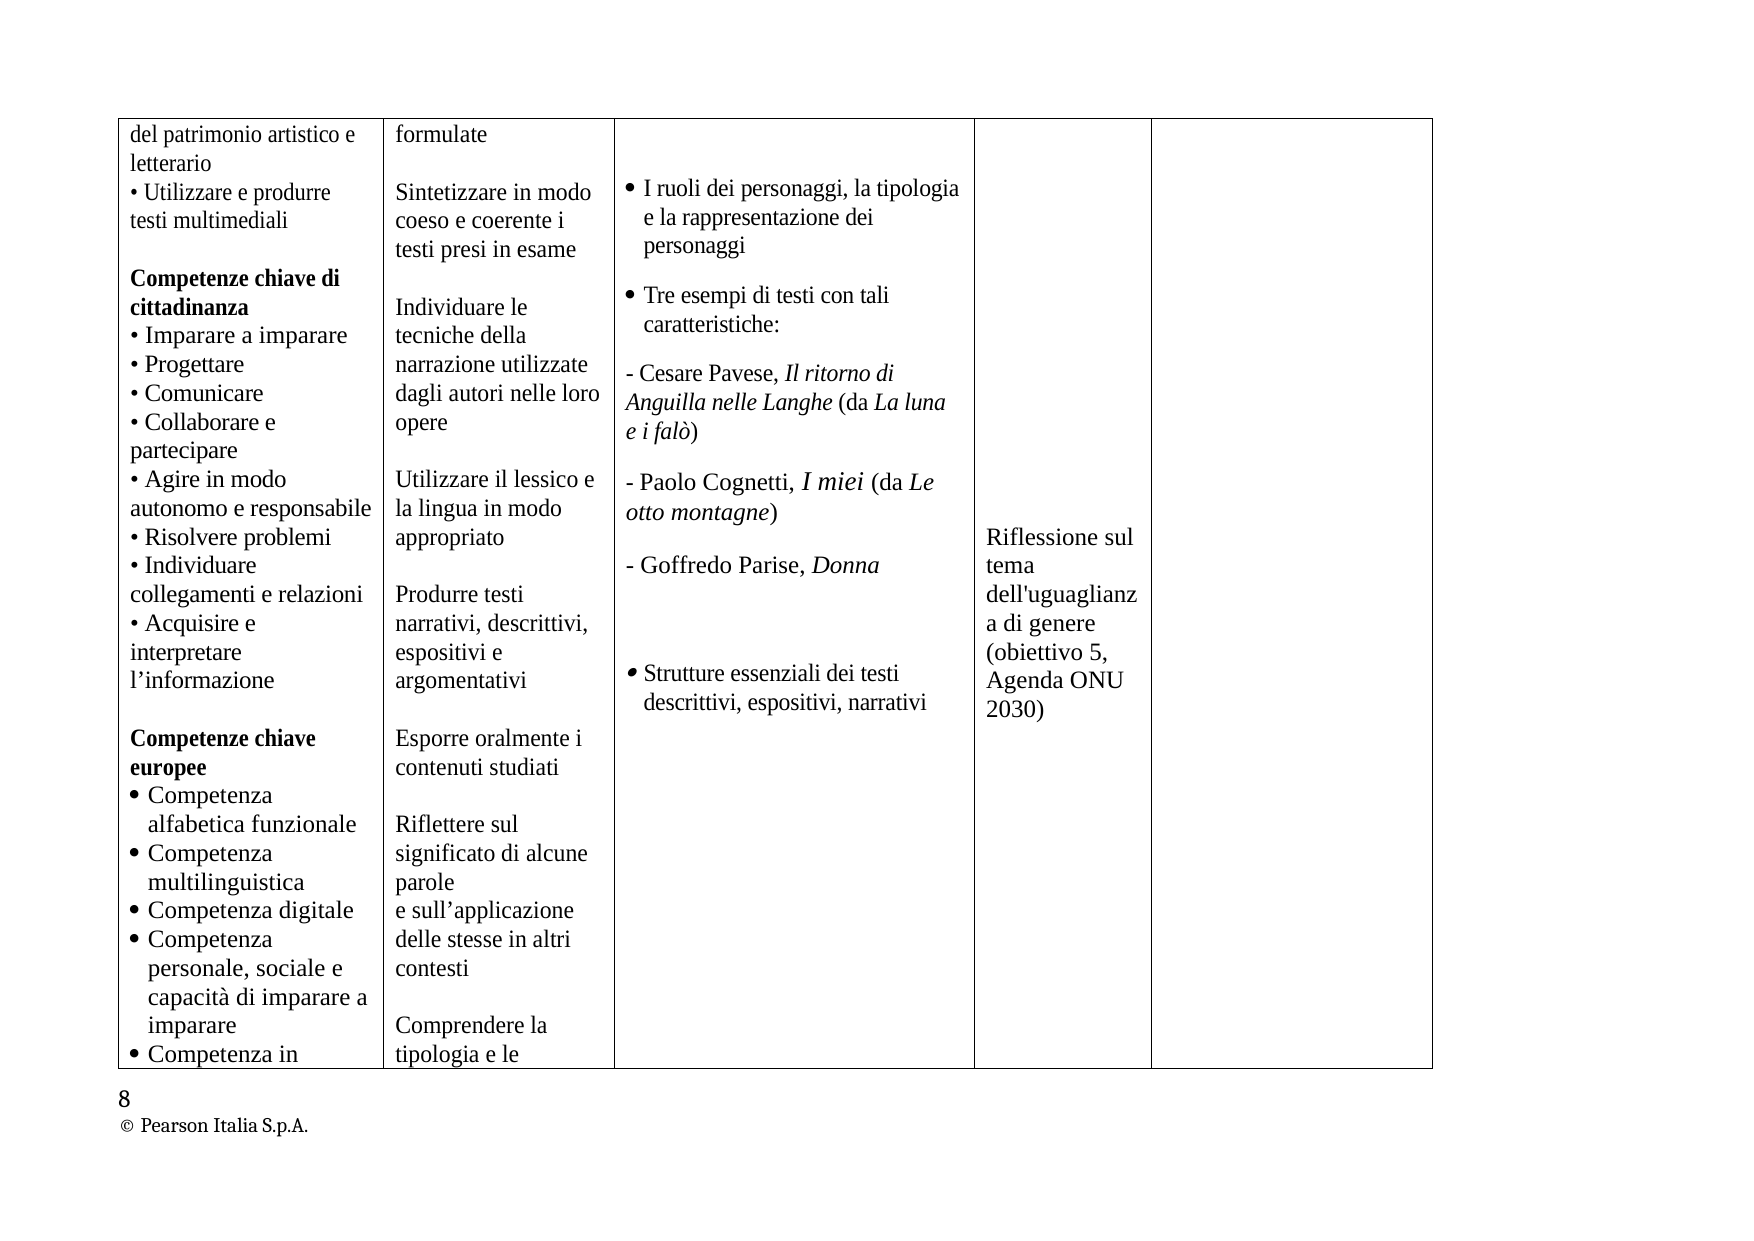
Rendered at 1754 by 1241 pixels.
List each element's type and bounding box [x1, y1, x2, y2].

table_cell [384, 119, 614, 1068]
table_cell [119, 119, 383, 1068]
table_cell [975, 119, 1151, 1068]
table_cell [615, 119, 974, 1068]
table_cell [1152, 119, 1432, 1068]
